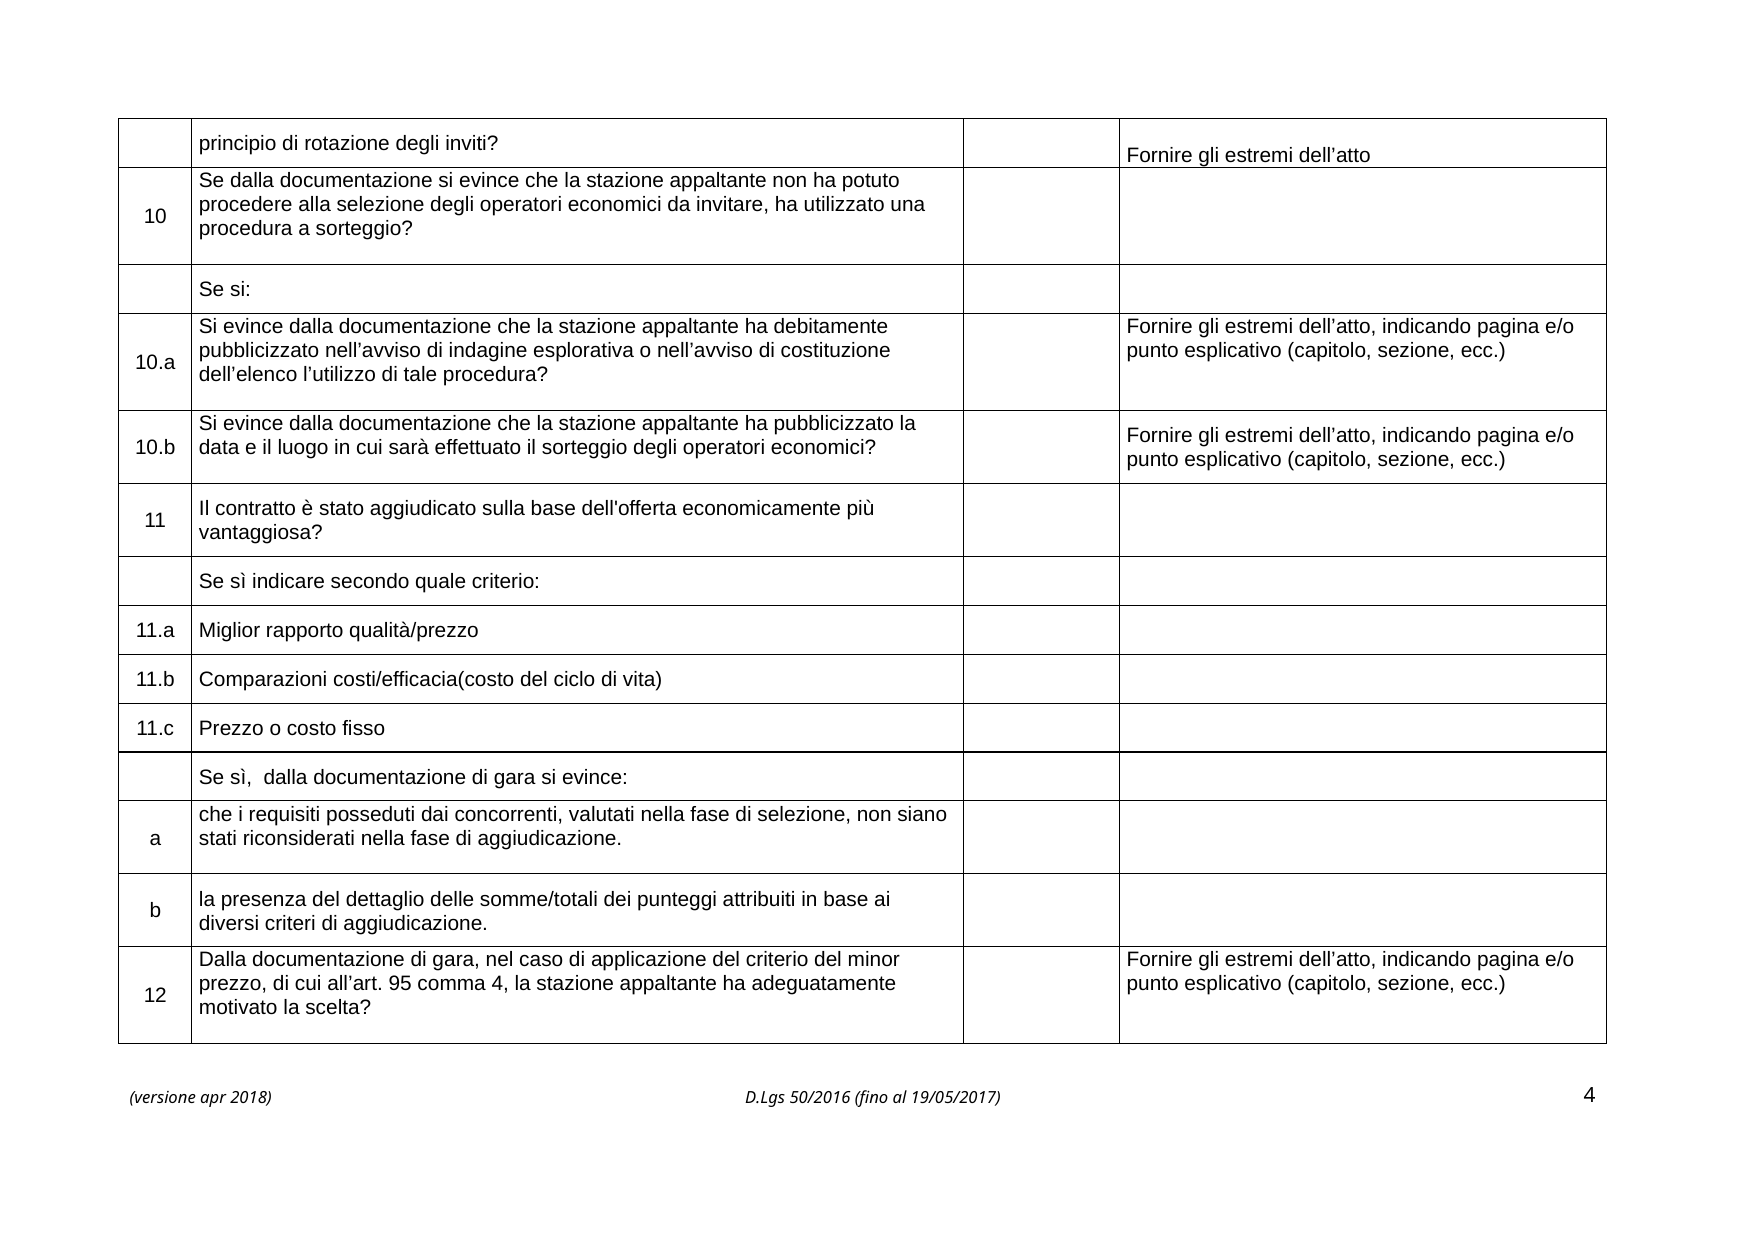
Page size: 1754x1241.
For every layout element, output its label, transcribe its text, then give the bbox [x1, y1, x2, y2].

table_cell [192, 119, 963, 167]
table_cell [119, 557, 191, 604]
table_cell [1120, 655, 1606, 702]
table_cell 11.c [119, 704, 191, 751]
table_cell 10.a [119, 314, 191, 410]
table_cell Fornire gli estremi dell’atto, indicando pagina e/o punto esplicativo (capitolo, sezione, ecc.) [1120, 314, 1606, 410]
table_cell Si evince dalla documentazione che la stazione appaltante ha pubblicizzato la data e il luogo in cui sarà effettuato il sorteggio degli operatori economici? [192, 411, 963, 483]
table_cell Se sì, dalla documentazione di gara si evince: [192, 753, 963, 800]
table_cell Fornire gli estremi dell’atto, indicando pagina e/o punto esplicativo (capitolo, sezione, ecc.) [1120, 947, 1606, 1043]
table_cell Il contratto è stato aggiudicato sulla base dell'offerta economicamente più vantaggiosa? [192, 484, 963, 556]
table_cell 10.b [119, 411, 191, 483]
table_cell [1120, 606, 1606, 653]
table_cell Comparazioni costi/efficacia(costo del ciclo di vita) [192, 655, 963, 702]
table_cell [964, 801, 1119, 873]
table_cell [119, 753, 191, 800]
table_cell 12 [119, 947, 191, 1043]
table_cell [964, 947, 1119, 1043]
table_cell 11.b [119, 655, 191, 702]
table_cell Miglior rapporto qualità/prezzo [192, 606, 963, 653]
table_cell [964, 655, 1119, 702]
table_cell Dalla documentazione di gara, nel caso di applicazione del criterio del minor prezzo, di cui all’art. 95 comma 4, la stazione appaltante ha adeguatamente motivato la scelta? [192, 947, 963, 1043]
table_cell [964, 265, 1119, 313]
table_cell [1120, 753, 1606, 800]
table_cell [964, 753, 1119, 800]
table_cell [1120, 119, 1606, 167]
table_cell che i requisiti posseduti dai concorrenti, valutati nella fase di selezione, non siano stati riconsiderati nella fase di aggiudicazione. [192, 801, 963, 873]
table_cell [1120, 874, 1606, 946]
table_cell 11.a [119, 606, 191, 653]
table_cell [964, 704, 1119, 751]
table_cell Fornire gli estremi dell’atto, indicando pagina e/o punto esplicativo (capitolo, sezione, ecc.) [1120, 411, 1606, 483]
table_cell [119, 265, 191, 313]
table_cell [1120, 168, 1606, 264]
table_cell [964, 314, 1119, 410]
table_cell a [119, 801, 191, 873]
table_cell Prezzo o costo fisso [192, 704, 963, 751]
table_cell 9 [119, 119, 191, 167]
table_cell 11 [119, 484, 191, 556]
table_cell la presenza del dettaglio delle somme/totali dei punteggi attribuiti in base ai diversi criteri di aggiudicazione. [192, 874, 963, 946]
table_cell 10 [119, 168, 191, 264]
table_cell [1120, 484, 1606, 556]
table_cell Se dalla documentazione si evince che la stazione appaltante non ha potuto procedere alla selezione degli operatori economici da invitare, ha utilizzato una procedura a sorteggio? [192, 168, 963, 264]
table_cell Si evince dalla documentazione che la stazione appaltante ha debitamente pubblicizzato nell’avviso di indagine esplorativa o nell’avviso di costituzione dell’elenco l’utilizzo di tale procedura? [192, 314, 963, 410]
table_cell b [119, 874, 191, 946]
table_cell [964, 484, 1119, 556]
table_cell [964, 606, 1119, 653]
table_cell [1120, 801, 1606, 873]
table_cell [964, 557, 1119, 604]
table_cell [1120, 557, 1606, 604]
table_cell [964, 119, 1119, 167]
table_cell Se sì indicare secondo quale criterio: [192, 557, 963, 604]
table_cell [964, 168, 1119, 264]
table_cell [1120, 265, 1606, 313]
table_cell Se si: [192, 265, 963, 313]
table_cell [1120, 704, 1606, 751]
table_cell [964, 874, 1119, 946]
table_cell [964, 411, 1119, 483]
